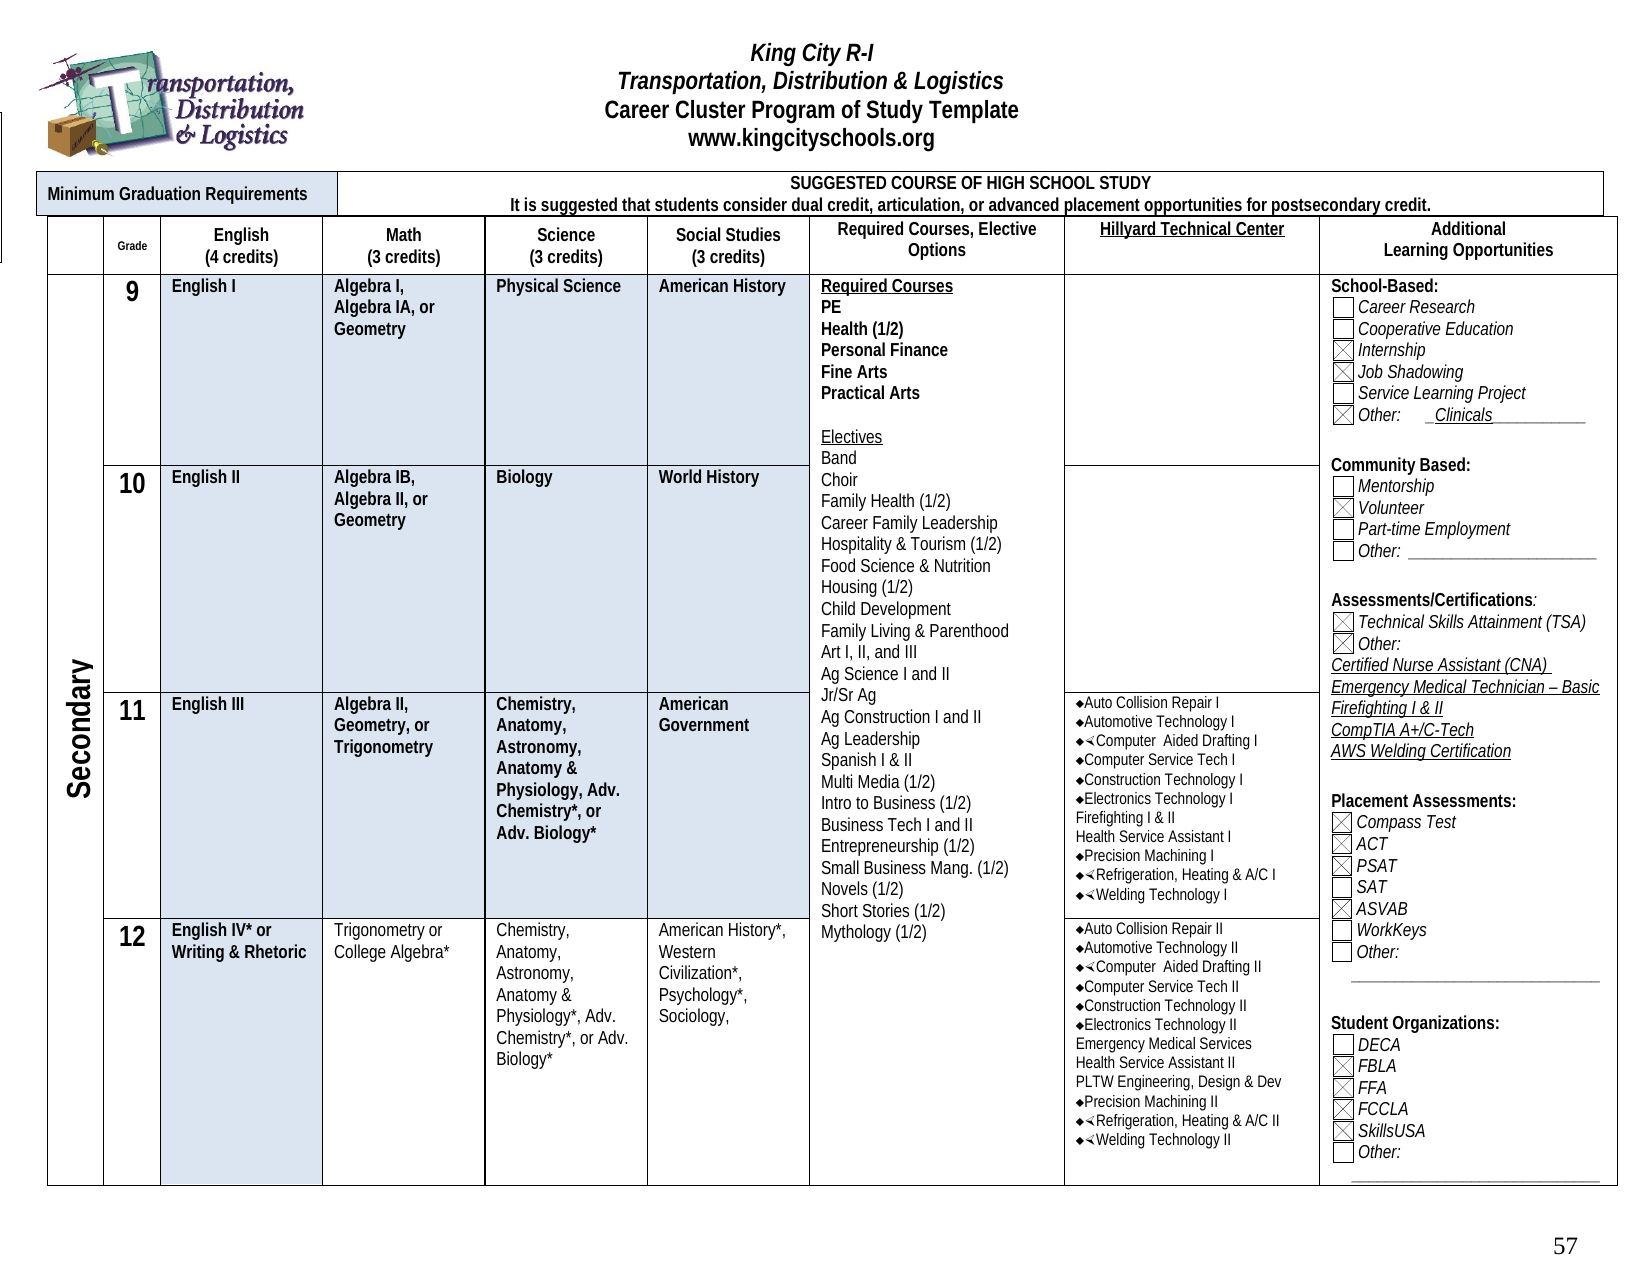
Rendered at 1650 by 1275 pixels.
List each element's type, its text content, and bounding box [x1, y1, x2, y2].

table_cell [1065, 466, 1319, 692]
table_header Required Courses, Elective Options [810, 217, 1064, 273]
table_header Grade [104, 217, 160, 273]
table_cell Algebra IB, Algebra II, or Geometry [323, 466, 484, 692]
table_cell American History*, Western Civilization*, Psychology*, Sociology, [648, 919, 809, 1184]
table_header Social Studies (3 credits) [648, 217, 809, 273]
table_cell English I [161, 275, 322, 465]
table_cell Required Courses PE Health (1/2) Personal Finance Fine Arts Practical Arts Electives Band Choir Family Health (1/2) Career Family Leadership Hospitality & Tourism (1/2) Food Science & Nutrition Housing (1/2) Child Development Family Living & Parenthood Art I, II, and III Ag Science I and II Jr/Sr Ag Ag Construction I and II Ag Leadership Spanish I & II Multi Media (1/2) Intro to Business (1/2) Business Tech I and II Entrepreneurship (1/2) Small Business Mang. (1/2) Novels (1/2) Short Stories (1/2) Mythology (1/2) [810, 275, 1064, 1184]
table_cell American Government [648, 693, 809, 918]
table_cell 9 [104, 275, 160, 465]
table_cell World History [648, 466, 809, 692]
table_cell Biology [486, 466, 647, 692]
table_header Minimum Graduation Requirements [37, 172, 337, 215]
table_cell Trigonometry or College Algebra* [323, 919, 484, 1184]
table_cell Chemistry, Anatomy, Astronomy, Anatomy & Physiology*, Adv. Chemistry*, or Adv. Biology* [486, 919, 647, 1184]
table_cell Auto Collision Repair II Automotive Technology II Computer Aided Drafting II Computer Service Tech II Construction Technology II Electronics Technology II Emergency Medical Services Health Service Assistant II PLTW Engineering, Design & Dev Precision Machining II Refrigeration, Heating & A/C II Welding Technology II [1065, 919, 1319, 1184]
table_cell Secondary [48, 275, 103, 1184]
table_header Math (3 credits) [323, 217, 484, 273]
table_cell School-Based: Career Research Cooperative Education Internship Job Shadowing Service Learning Project Other: _Clinicals___________ Community Based: Mentorship Volunteer Part-time Employment Other: ______________________ Assessments/Certifications: Technical Skills Attainment (TSA) Other: Certified Nurse Assistant (CNA) Emergency Medical Technician – Basic Firefighting I & II CompTIA A+/C-Tech AWS Welding Certification Placement Assessments: Compass Test ACT PSAT SAT ASVAB WorkKeys Other: _____________________________ Student Organizations: DECA FBLA FFA FCCLA SkillsUSA Other: _____________________________ [1320, 275, 1617, 1184]
table_cell 12 [104, 919, 160, 1184]
table_cell 11 [104, 693, 160, 918]
picture [38, 51, 304, 157]
table_header Hillyard Technical Center [1065, 217, 1319, 273]
table_cell Algebra I, Algebra IA, or Geometry [323, 275, 484, 465]
text Career Cluster Program of Study Template [304, 95, 1578, 123]
text www.kingcityschools.org [304, 123, 1578, 152]
table_header [48, 217, 103, 273]
text Transportation, Distribution & Logistics [304, 66, 1578, 95]
table_cell Chemistry, Anatomy, Astronomy, Anatomy & Physiology, Adv. Chemistry*, or Adv. Biology* [486, 693, 647, 918]
table_cell [1065, 275, 1319, 465]
table_cell 10 [104, 466, 160, 692]
table_cell American History [648, 275, 809, 465]
table_header SUGGESTED COURSE OF HIGH SCHOOL STUDY It is suggested that students consider dual credit, articulation, or advanced placement opportunities for postsecondary credit. [338, 172, 1603, 215]
table_header English (4 credits) [161, 217, 322, 273]
table_cell Auto Collision Repair I Automotive Technology I Computer Aided Drafting I Computer Service Tech I Construction Technology I Electronics Technology I Firefighting I & II Health Service Assistant I Precision Machining I Refrigeration, Heating & A/C I Welding Technology I [1065, 693, 1319, 918]
table_cell Physical Science [486, 275, 647, 465]
table_header Additional Learning Opportunities [1320, 217, 1617, 273]
table_cell English III [161, 693, 322, 918]
table_header Science (3 credits) [486, 217, 647, 273]
table_cell English II [161, 466, 322, 692]
table_cell English IV* or Writing & Rhetoric [161, 919, 322, 1184]
text King City R-I [45, 37, 1578, 66]
table_cell Algebra II, Geometry, or Trigonometry [323, 693, 484, 918]
